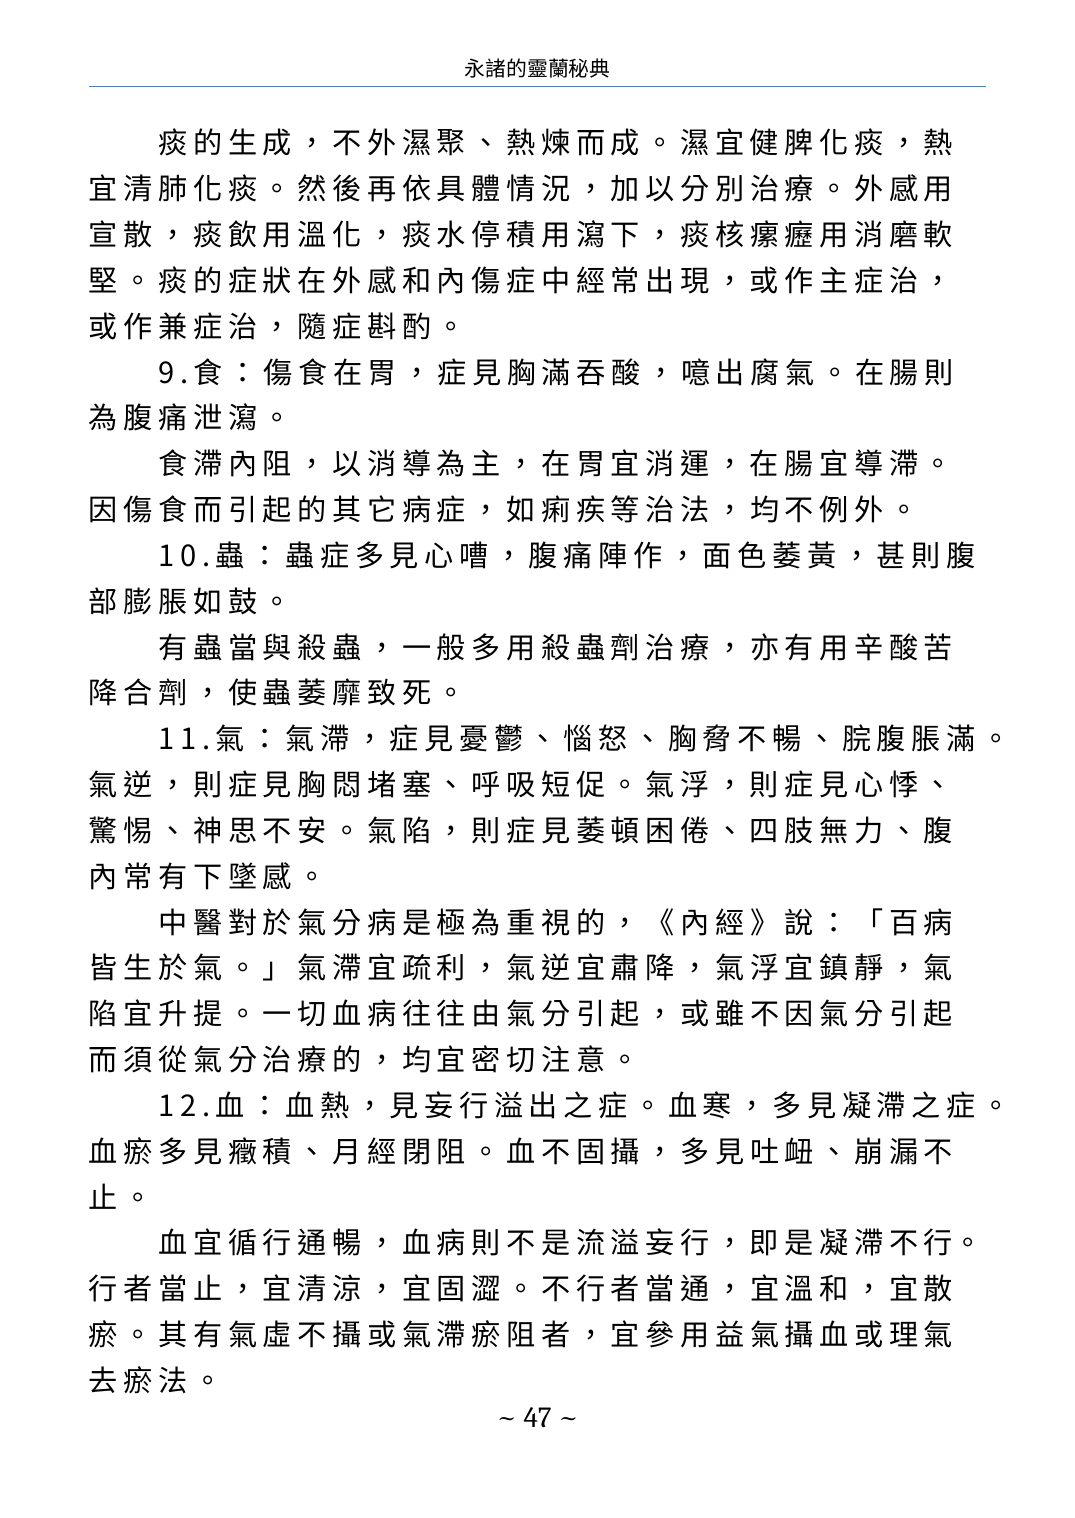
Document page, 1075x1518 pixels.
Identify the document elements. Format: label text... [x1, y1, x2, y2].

text 中醫對於氣分病是極為重視的，《內經》說：「百病皆生於氣。」氣滯宜疏利，氣逆宜肅降，氣浮宜鎮靜，氣陷宜升提。一切血病往往由氣分引起，或雖不因氣分引起而須從氣分治療的，均宜密切注意。 [89, 896, 986, 1079]
text 食滯內阻，以消導為主，在胃宜消運，在腸宜導滯。因傷食而引起的其它病症，如痢疾等治法，均不例外。 [89, 437, 986, 529]
text 血宜循行通暢，血病則不是流溢妄行，即是凝滯不行。行者當止，宜清涼，宜固澀。不行者當通，宜溫和，宜散瘀。其有氣虛不攝或氣滯瘀阻者，宜參用益氣攝血或理氣去瘀法。 [89, 1217, 986, 1400]
text 有蟲當與殺蟲，一般多用殺蟲劑治療，亦有用辛酸苦降合劑，使蟲萎靡致死。 [89, 621, 986, 712]
text 10.蟲：蟲症多見心嘈，腹痛陣作，面色萎黃，甚則腹部膨脹如鼓。 [89, 529, 986, 621]
text 9.食：傷食在胃，症見胸滿吞酸，噫出腐氣。在腸則為腹痛泄瀉。 [89, 346, 986, 437]
text 12.血：血熱，見妄行溢出之症。血寒，多見凝滯之症。血瘀多見癥積、月經閉阻。血不固攝，多見吐衄、崩漏不止。 [89, 1079, 986, 1217]
text 11.氣：氣滯，症見憂鬱、惱怒、胸脅不暢、脘腹脹滿。氣逆，則症見胸悶堵塞、呼吸短促。氣浮，則症見心悸、驚惕、神思不安。氣陷，則症見萎頓困倦、四肢無力、腹內常有下墜感。 [89, 712, 986, 896]
text 痰的生成，不外濕聚、熱煉而成。濕宜健脾化痰，熱宜清肺化痰。然後再依具體情況，加以分別治療。外感用宣散，痰飲用溫化，痰水停積用瀉下，痰核瘰癧用消磨軟堅。痰的症狀在外感和內傷症中經常出現，或作主症治，或作兼症治，隨症斟酌。 [89, 117, 986, 346]
